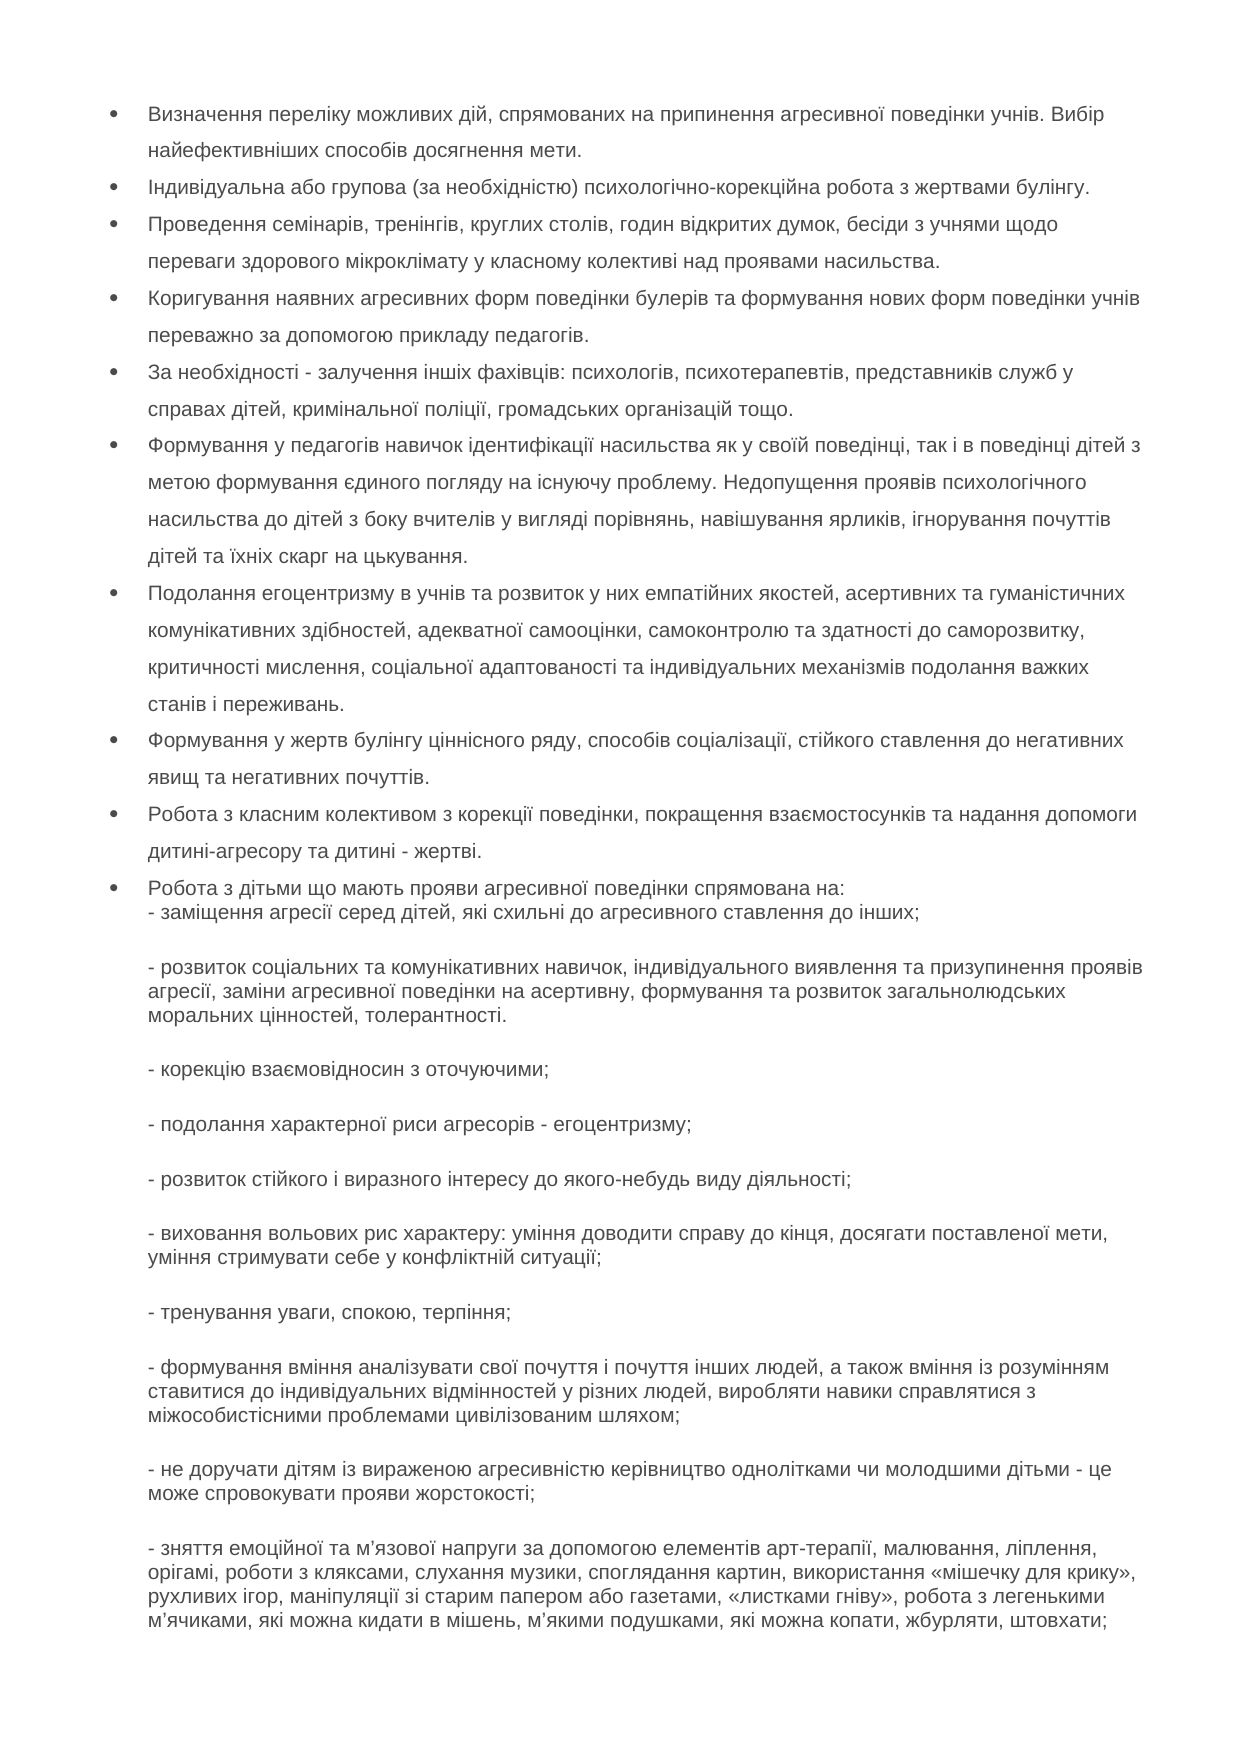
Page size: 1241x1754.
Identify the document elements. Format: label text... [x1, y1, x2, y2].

text - розвиток стійкого і виразного інтересу до якого-небудь виду діяльності; [148, 1166, 1152, 1190]
text - корекцію взаємовідносин з оточуючими; [148, 1057, 1152, 1081]
list Визначення переліку можливих дій, спрямованих на припинення агресивної поведінки учнів. Вибір найефективніших способів досягнення мети. [110, 88, 1152, 162]
text - не доручати дітям із вираженою агресивністю керівництво однолітками чи молодшими дітьми - це може спровокувати прояви жорстокості; [148, 1457, 1152, 1505]
text - розвиток соціальних та комунікативних навичок, індивідуального виявлення та призупинення проявів агресії, заміни агресивної поведінки на асертивну, формування та розвиток загальнолюдських моральних цінностей, толерантності. [148, 954, 1152, 1026]
text - зняття емоційної та м’язової напруги за допомогою елементів арт-терапії, малювання, ліплення, орігамі, роботи з кляксами, слухання музики, споглядання картин, використання «мішечку для крику», рухливих ігор, маніпуляції зі старим папером або газетами, «листками гніву», робота з легенькими м’ячиками, які можна кидати в мішень, м’якими подушками, які можна копати, жбурляти, штовхати; [148, 1536, 1152, 1632]
list Індивідуальна або групова (за необхідністю) психологічно-корекційна робота з жертвами булінгу. [110, 162, 1152, 199]
list Проведення семінарів, тренінгів, круглих столів, годин відкритих думок, бесіди з учнями щодо переваги здорового мікроклімату у класному колективі над проявами насильства. [110, 199, 1152, 273]
list Коригування наявних агресивних форм поведінки булерів та формування нових форм поведінки учнів переважно за допомогою прикладу педагогів. [110, 273, 1152, 347]
text - формування вміння аналізувати свої почуття і почуття інших людей, а також вміння із розумінням ставитися до індивідуальних відмінностей у різних людей, виробляти навики справлятися з міжособистісними проблемами цивілізованим шляхом; [148, 1354, 1152, 1426]
text - виховання вольових рис характеру: уміння доводити справу до кінця, досягати поставленої мети, уміння стримувати себе у конфліктній ситуації; [148, 1221, 1152, 1269]
text - заміщення агресії серед дітей, які схильні до агресивного ставлення до інших; [148, 900, 1152, 924]
text - подолання характерної риси агресорів - егоцентризму; [148, 1112, 1152, 1136]
list Формування у педагогів навичок ідентифікації насильства як у своїй поведінці, так і в поведінці дітей з метою формування єдиного погляду на існуючу проблему. Недопущення проявів психологічного насильства до дітей з боку вчителів у вигляді порівнянь, навішування ярликів, ігнорування почуттів дітей та їхніх скарг на цькування. [110, 420, 1152, 568]
text - тренування уваги, спокою, терпіння; [148, 1300, 1152, 1324]
list За необхідності - залучення іншіх фахівців: психологів, психотерапевтів, представників служб у справах дітей, кримінальної поліції, громадських організацій тощо. [110, 347, 1152, 420]
list Робота з дітьми що мають прояви агресивної поведінки спрямована на: [110, 863, 1152, 900]
list Формування у жертв булінгу ціннісного ряду, способів соціалізації, стійкого ставлення до негативних явищ та негативних почуттів. [110, 715, 1152, 789]
list Подолання егоцентризму в учнів та розвиток у них емпатійних якостей, асертивних та гуманістичних комунікативних здібностей, адекватної самооцінки, самоконтролю та здатності до саморозвитку, критичності мислення, соціальної адаптованості та індивідуальних механізмів подолання важких станів і переживань. [110, 568, 1152, 715]
list Робота з класним колективом з корекції поведінки, покращення взаємостосунків та надання допомоги дитині-агресору та дитині - жертві. [110, 789, 1152, 863]
